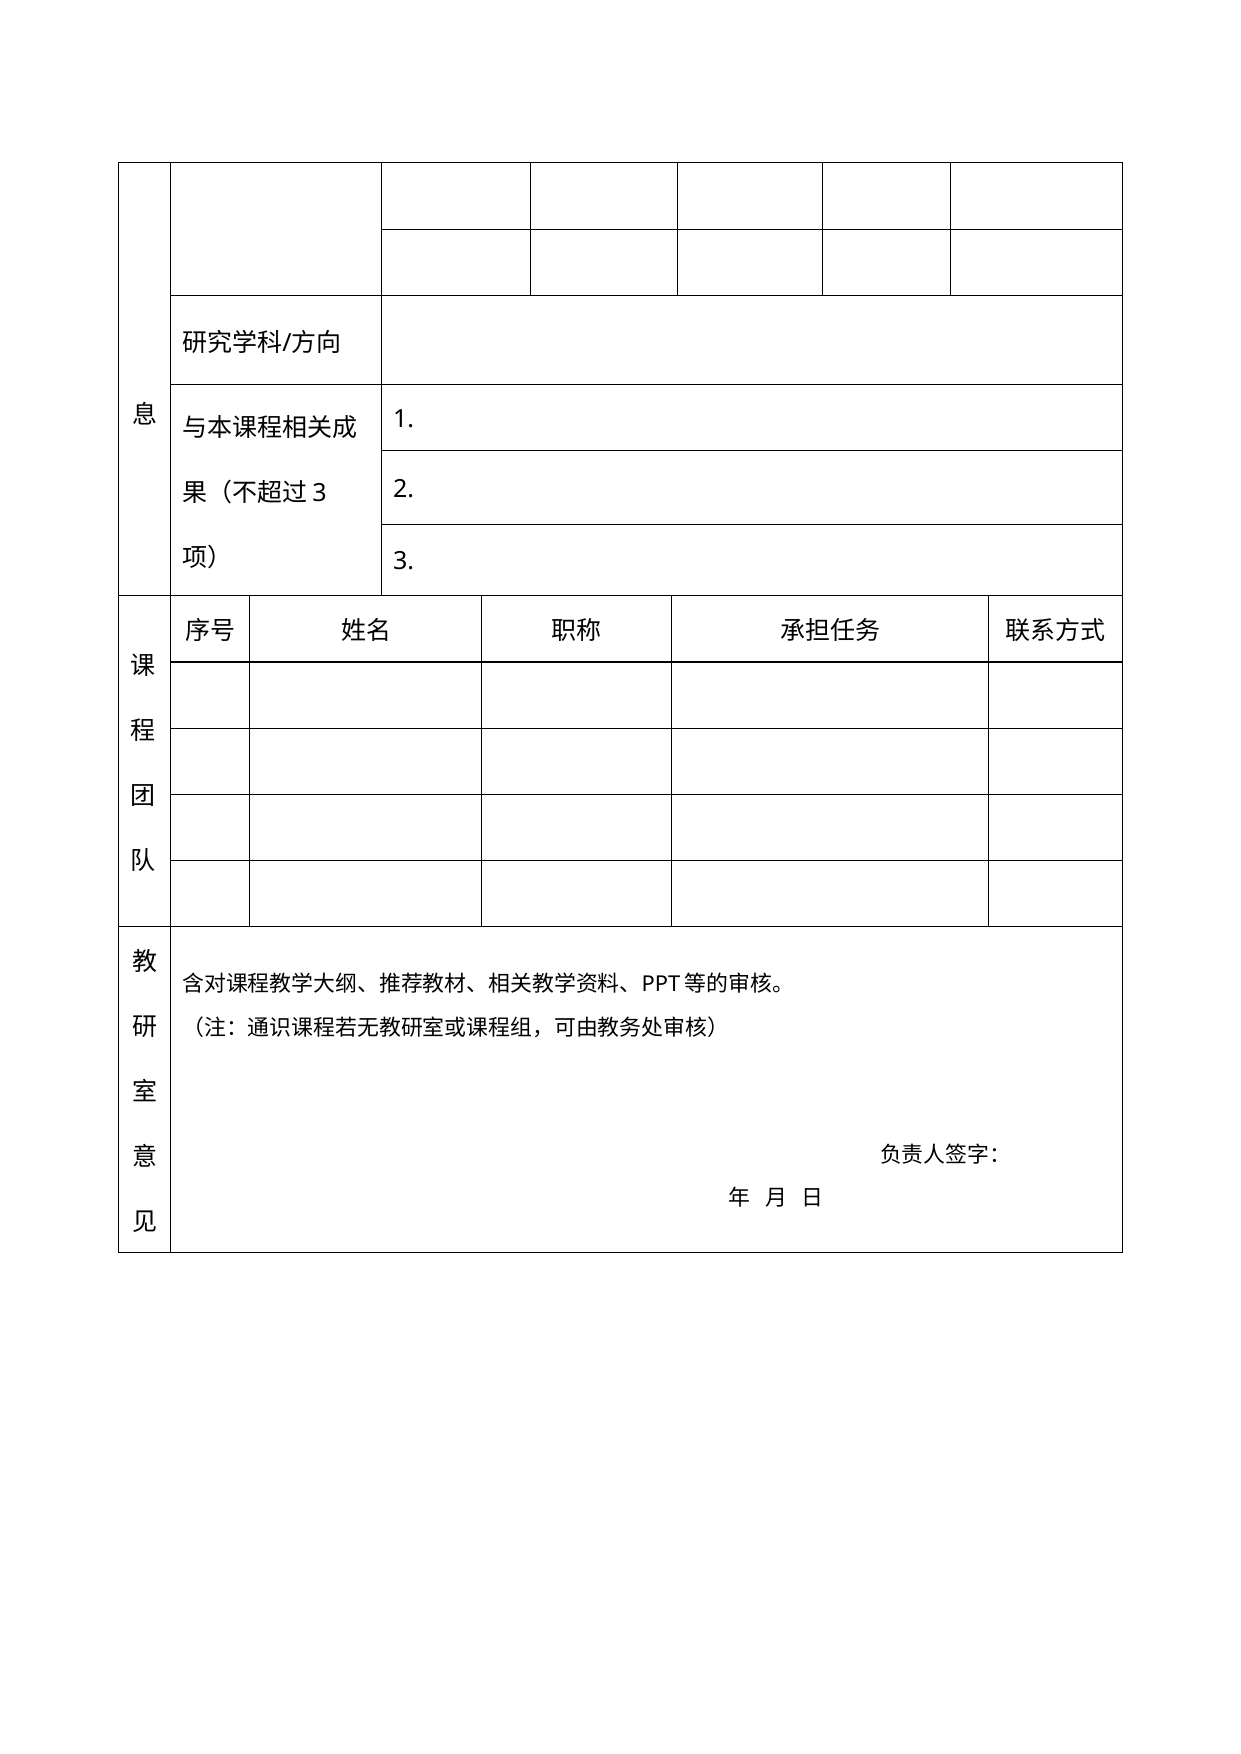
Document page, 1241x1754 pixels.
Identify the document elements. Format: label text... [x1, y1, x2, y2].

table_cell 与本课程相关成果（不超过3项） [171, 385, 381, 595]
table_cell 教研室意见 [119, 927, 170, 1252]
table_cell [989, 729, 1122, 793]
table_cell 研究学科/方向 [171, 296, 381, 384]
table_cell 姓名 [250, 596, 481, 661]
table_cell [250, 663, 481, 727]
table_cell [171, 729, 249, 793]
table_cell [250, 861, 481, 926]
table_cell [672, 729, 988, 793]
table_cell [382, 230, 530, 295]
table_cell 3. [382, 525, 1122, 595]
table_cell 序号 [171, 596, 249, 661]
table_cell [482, 663, 671, 727]
table_cell [382, 163, 530, 229]
table_cell [989, 861, 1122, 926]
table_cell 课程团队 [119, 596, 170, 926]
table_cell [531, 163, 677, 229]
table_cell [250, 795, 481, 859]
table_cell [672, 795, 988, 859]
table_cell [951, 230, 1122, 295]
table_cell [989, 795, 1122, 859]
table_cell [482, 729, 671, 793]
table_cell [482, 795, 671, 859]
table_cell [672, 663, 988, 727]
table_cell [678, 163, 822, 229]
table_cell [171, 663, 249, 727]
table_cell 含对课程教学大纲、推荐教材、相关教学资料、PPT等的审核。 （注：通识课程若无教研室或课程组，可由教务处审核） 负责人签字： 年 月 日 [171, 927, 1122, 1252]
table_cell [382, 296, 1122, 384]
table_cell [171, 795, 249, 859]
table_cell [250, 729, 481, 793]
table_cell [823, 230, 950, 295]
table_cell [482, 861, 671, 926]
table_cell [678, 230, 822, 295]
table_cell 承担任务 [672, 596, 988, 661]
table_cell 2. [382, 451, 1122, 524]
table_cell [672, 861, 988, 926]
table_cell [823, 163, 950, 229]
table_cell 联系方式 [989, 596, 1122, 661]
table_cell 1. [382, 385, 1122, 450]
table_cell [171, 861, 249, 926]
table_cell [951, 163, 1122, 229]
table_cell [531, 230, 677, 295]
table_cell [989, 663, 1122, 727]
table_cell 职称 [482, 596, 671, 661]
